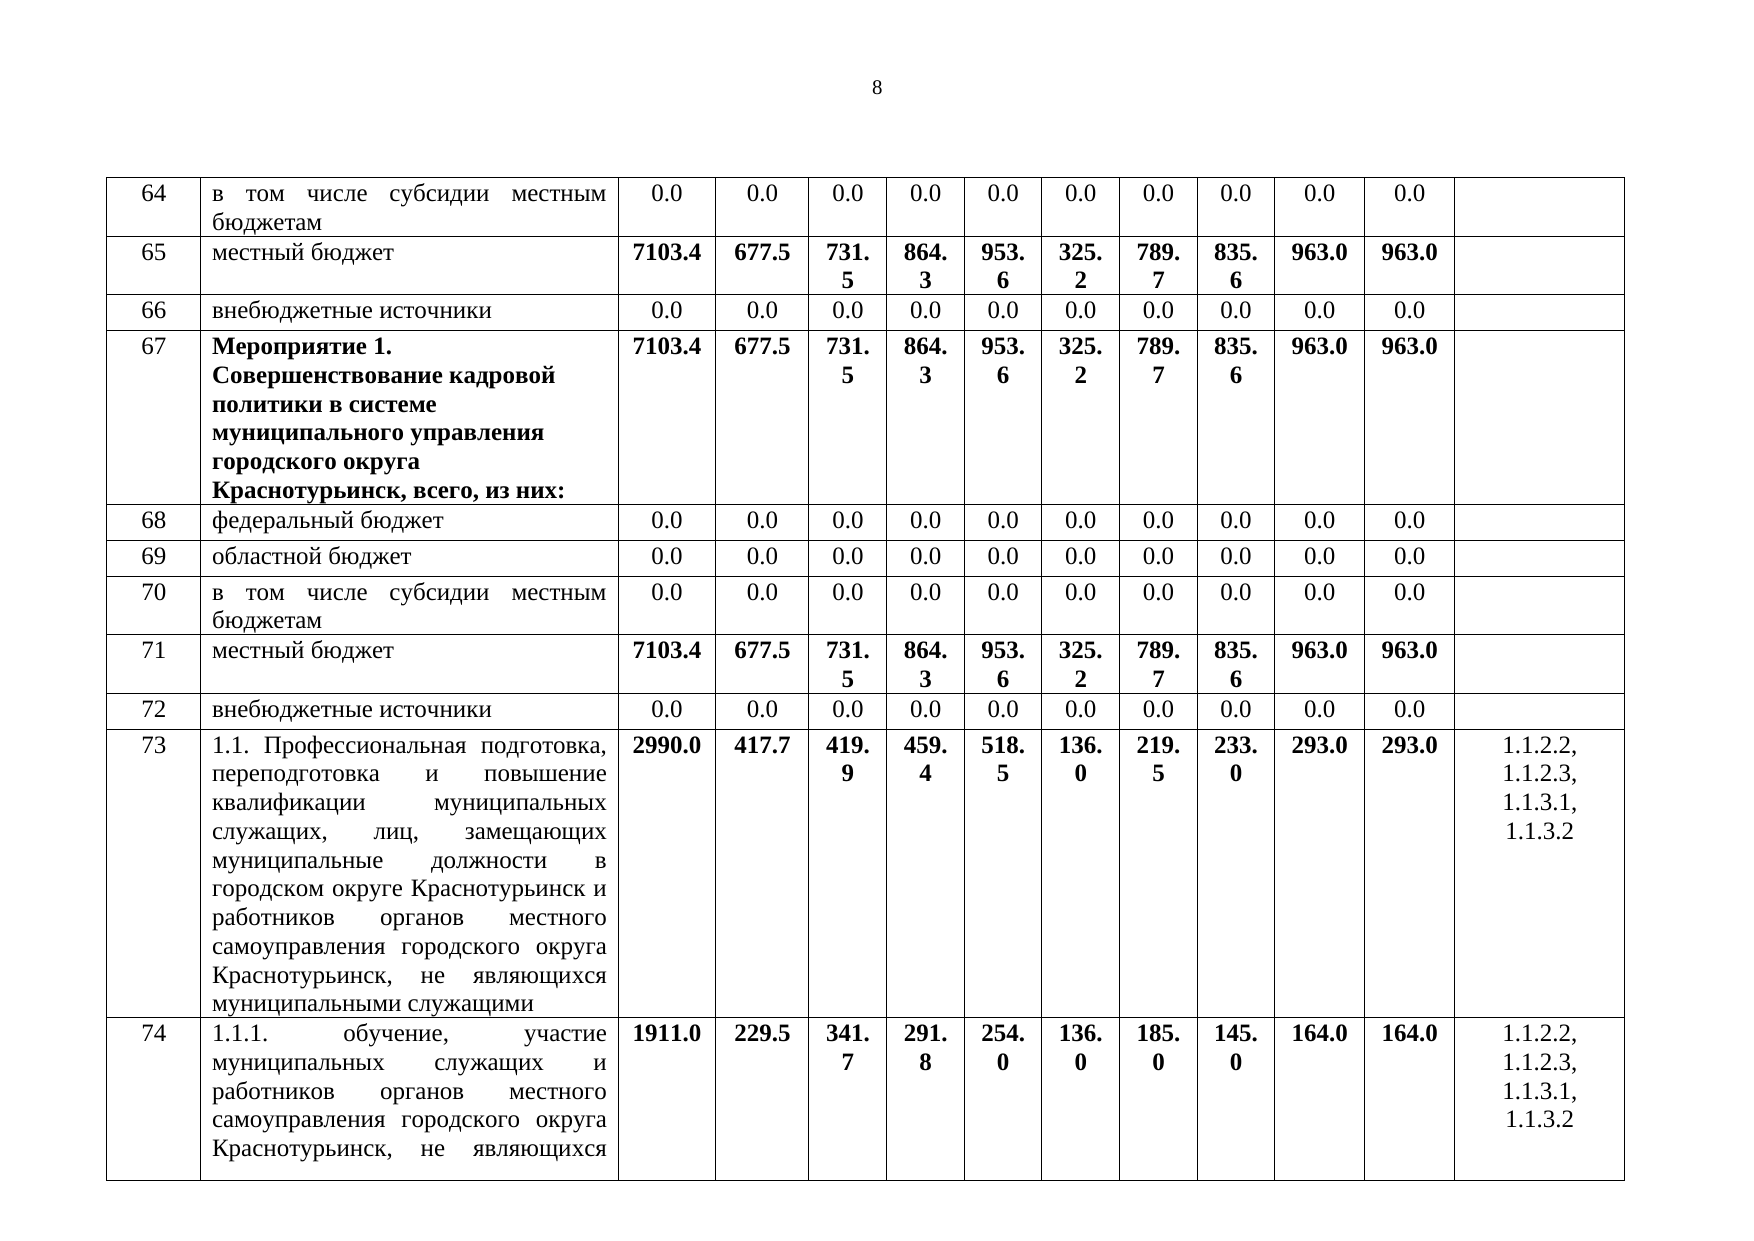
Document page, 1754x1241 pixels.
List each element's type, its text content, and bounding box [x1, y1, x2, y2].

table_cell 67 [107, 331, 200, 504]
table_cell 0.0 [887, 694, 964, 729]
table_cell [1455, 541, 1624, 576]
table_cell 68 [107, 505, 200, 540]
table_cell 0.0 [1120, 541, 1197, 576]
table_cell 0.0 [965, 694, 1041, 729]
table_cell 185.0 [1120, 1018, 1197, 1180]
table_cell 677.5 [716, 635, 808, 693]
table_cell 0.0 [809, 694, 886, 729]
table_cell 0.0 [716, 577, 808, 634]
table_cell 864.3 [887, 635, 964, 693]
table_cell 0.0 [1042, 694, 1119, 729]
table_cell 953.6 [965, 331, 1041, 504]
table_cell 0.0 [619, 577, 715, 634]
table_cell 145.0 [1198, 1018, 1274, 1180]
table_cell 164.0 [1275, 1018, 1364, 1180]
table_cell 70 [107, 577, 200, 634]
table_cell 0.0 [965, 505, 1041, 540]
table_cell 164.0 [1365, 1018, 1454, 1180]
table_cell 0.0 [619, 178, 715, 236]
table_cell 0.0 [1365, 295, 1454, 330]
table_cell 0.0 [1275, 178, 1364, 236]
table_cell 0.0 [716, 541, 808, 576]
table_cell [1455, 295, 1624, 330]
table_cell 7103.4 [619, 331, 715, 504]
table_cell 0.0 [1042, 541, 1119, 576]
table_cell 0.0 [887, 577, 964, 634]
table_cell 291.8 [887, 1018, 964, 1180]
table_cell в том числе субсидии местным бюджетам [201, 577, 618, 634]
table_cell 835.6 [1198, 331, 1274, 504]
table_cell 233.0 [1198, 730, 1274, 1017]
table_cell 293.0 [1365, 730, 1454, 1017]
table_cell 69 [107, 541, 200, 576]
table_cell 0.0 [619, 505, 715, 540]
table_cell 0.0 [809, 505, 886, 540]
table_cell [1455, 694, 1624, 729]
table_cell 0.0 [965, 577, 1041, 634]
table_cell 0.0 [887, 178, 964, 236]
table_cell [1455, 505, 1624, 540]
table_cell 341.7 [809, 1018, 886, 1180]
table_cell 0.0 [716, 178, 808, 236]
table_cell 0.0 [887, 505, 964, 540]
table_cell 0.0 [1120, 178, 1197, 236]
table_cell 0.0 [965, 541, 1041, 576]
table_cell внебюджетные источники [201, 694, 618, 729]
table_cell 65 [107, 237, 200, 294]
table_cell 0.0 [1365, 505, 1454, 540]
table_cell 963.0 [1275, 331, 1364, 504]
table_cell 789.7 [1120, 331, 1197, 504]
table_cell 0.0 [809, 541, 886, 576]
table_cell 66 [107, 295, 200, 330]
table_cell 0.0 [1198, 295, 1274, 330]
table_cell 963.0 [1365, 237, 1454, 294]
table_cell местный бюджет [201, 635, 618, 693]
table_cell 677.5 [716, 237, 808, 294]
table_cell 0.0 [1275, 577, 1364, 634]
table_cell 73 [107, 730, 200, 1017]
table_cell [1455, 237, 1624, 294]
table_cell местный бюджет [201, 237, 618, 294]
table_cell 0.0 [809, 178, 886, 236]
table_cell 71 [107, 635, 200, 693]
table_cell 0.0 [619, 295, 715, 330]
table_cell 219.5 [1120, 730, 1197, 1017]
table_cell 0.0 [716, 694, 808, 729]
table_cell 0.0 [619, 694, 715, 729]
table_cell 74 [107, 1018, 200, 1180]
table_cell 0.0 [1365, 541, 1454, 576]
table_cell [201, 1018, 618, 1180]
table_cell 835.6 [1198, 237, 1274, 294]
table_cell 789.7 [1120, 635, 1197, 693]
table_cell 0.0 [887, 541, 964, 576]
table_cell Мероприятие 1. Совершенствование кадровой политики в системе муниципального управления городского округа Краснотурьинск, всего, из них: [201, 331, 618, 504]
table_cell 0.0 [716, 295, 808, 330]
table_cell 0.0 [1120, 577, 1197, 634]
table_cell 0.0 [965, 178, 1041, 236]
table_cell 64 [107, 178, 200, 236]
table_cell 0.0 [1120, 295, 1197, 330]
table_cell 254.0 [965, 1018, 1041, 1180]
table_cell внебюджетные источники [201, 295, 618, 330]
table_cell 789.7 [1120, 237, 1197, 294]
table_cell 953.6 [965, 237, 1041, 294]
table_cell [1455, 178, 1624, 236]
table_cell 0.0 [809, 577, 886, 634]
table_cell 518.5 [965, 730, 1041, 1017]
table_cell [1455, 635, 1624, 693]
table_cell 0.0 [1042, 295, 1119, 330]
table_cell [1455, 577, 1624, 634]
table_cell 0.0 [809, 295, 886, 330]
table_cell 0.0 [1198, 178, 1274, 236]
table_cell 731.5 [809, 237, 886, 294]
table_cell 2990.0 [619, 730, 715, 1017]
table_cell 0.0 [1198, 541, 1274, 576]
table_cell 417.7 [716, 730, 808, 1017]
table_cell 0.0 [965, 295, 1041, 330]
table_cell 0.0 [716, 505, 808, 540]
table_cell 0.0 [1042, 178, 1119, 236]
table_cell 731.5 [809, 331, 886, 504]
table_cell 229.5 [716, 1018, 808, 1180]
table_cell 325.2 [1042, 331, 1119, 504]
table_cell 835.6 [1198, 635, 1274, 693]
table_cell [1455, 1018, 1624, 1180]
table_cell 293.0 [1275, 730, 1364, 1017]
table_cell 0.0 [1120, 694, 1197, 729]
table_cell 731.5 [809, 635, 886, 693]
table_cell 459.4 [887, 730, 964, 1017]
table_cell 0.0 [1198, 505, 1274, 540]
table_cell 72 [107, 694, 200, 729]
table_cell 325.2 [1042, 635, 1119, 693]
table_cell 1.1. Профессиональная подготовка, переподготовка и повышение квалификации муниципальных служащих, лиц, замещающих муниципальные должности в городском округе Краснотурьинск и работников органов местного самоуправления городского округа Краснотурьинск, не являющихся муниципальными служащими [201, 730, 618, 1017]
table_cell 963.0 [1365, 635, 1454, 693]
table_cell 419.9 [809, 730, 886, 1017]
table_cell [1455, 331, 1624, 504]
table_cell 0.0 [1198, 577, 1274, 634]
table_cell 1911.0 [619, 1018, 715, 1180]
table_cell 325.2 [1042, 237, 1119, 294]
table_cell 0.0 [1365, 178, 1454, 236]
table_cell 963.0 [1275, 237, 1364, 294]
table_cell 1.1.2.2, 1.1.2.3, 1.1.3.1, 1.1.3.2 [1455, 730, 1624, 1017]
table_cell 0.0 [1275, 541, 1364, 576]
table_cell 0.0 [1275, 694, 1364, 729]
table_cell 136.0 [1042, 1018, 1119, 1180]
table_cell 136.0 [1042, 730, 1119, 1017]
table_cell 0.0 [1198, 694, 1274, 729]
table_cell 0.0 [1275, 505, 1364, 540]
table_cell в том числе субсидии местным бюджетам [201, 178, 618, 236]
table_cell областной бюджет [201, 541, 618, 576]
table_cell 864.3 [887, 331, 964, 504]
table_cell 0.0 [1365, 577, 1454, 634]
table_cell 0.0 [1365, 694, 1454, 729]
table_cell 963.0 [1365, 331, 1454, 504]
table_cell 0.0 [887, 295, 964, 330]
table_cell 963.0 [1275, 635, 1364, 693]
table_cell федеральный бюджет [201, 505, 618, 540]
table_cell 0.0 [1120, 505, 1197, 540]
table_cell 7103.4 [619, 237, 715, 294]
table_cell 864.3 [887, 237, 964, 294]
table_cell 0.0 [1275, 295, 1364, 330]
table_cell 0.0 [1042, 505, 1119, 540]
table_cell 677.5 [716, 331, 808, 504]
table_cell 953.6 [965, 635, 1041, 693]
table_cell 0.0 [619, 541, 715, 576]
table_cell 0.0 [1042, 577, 1119, 634]
table_cell 7103.4 [619, 635, 715, 693]
